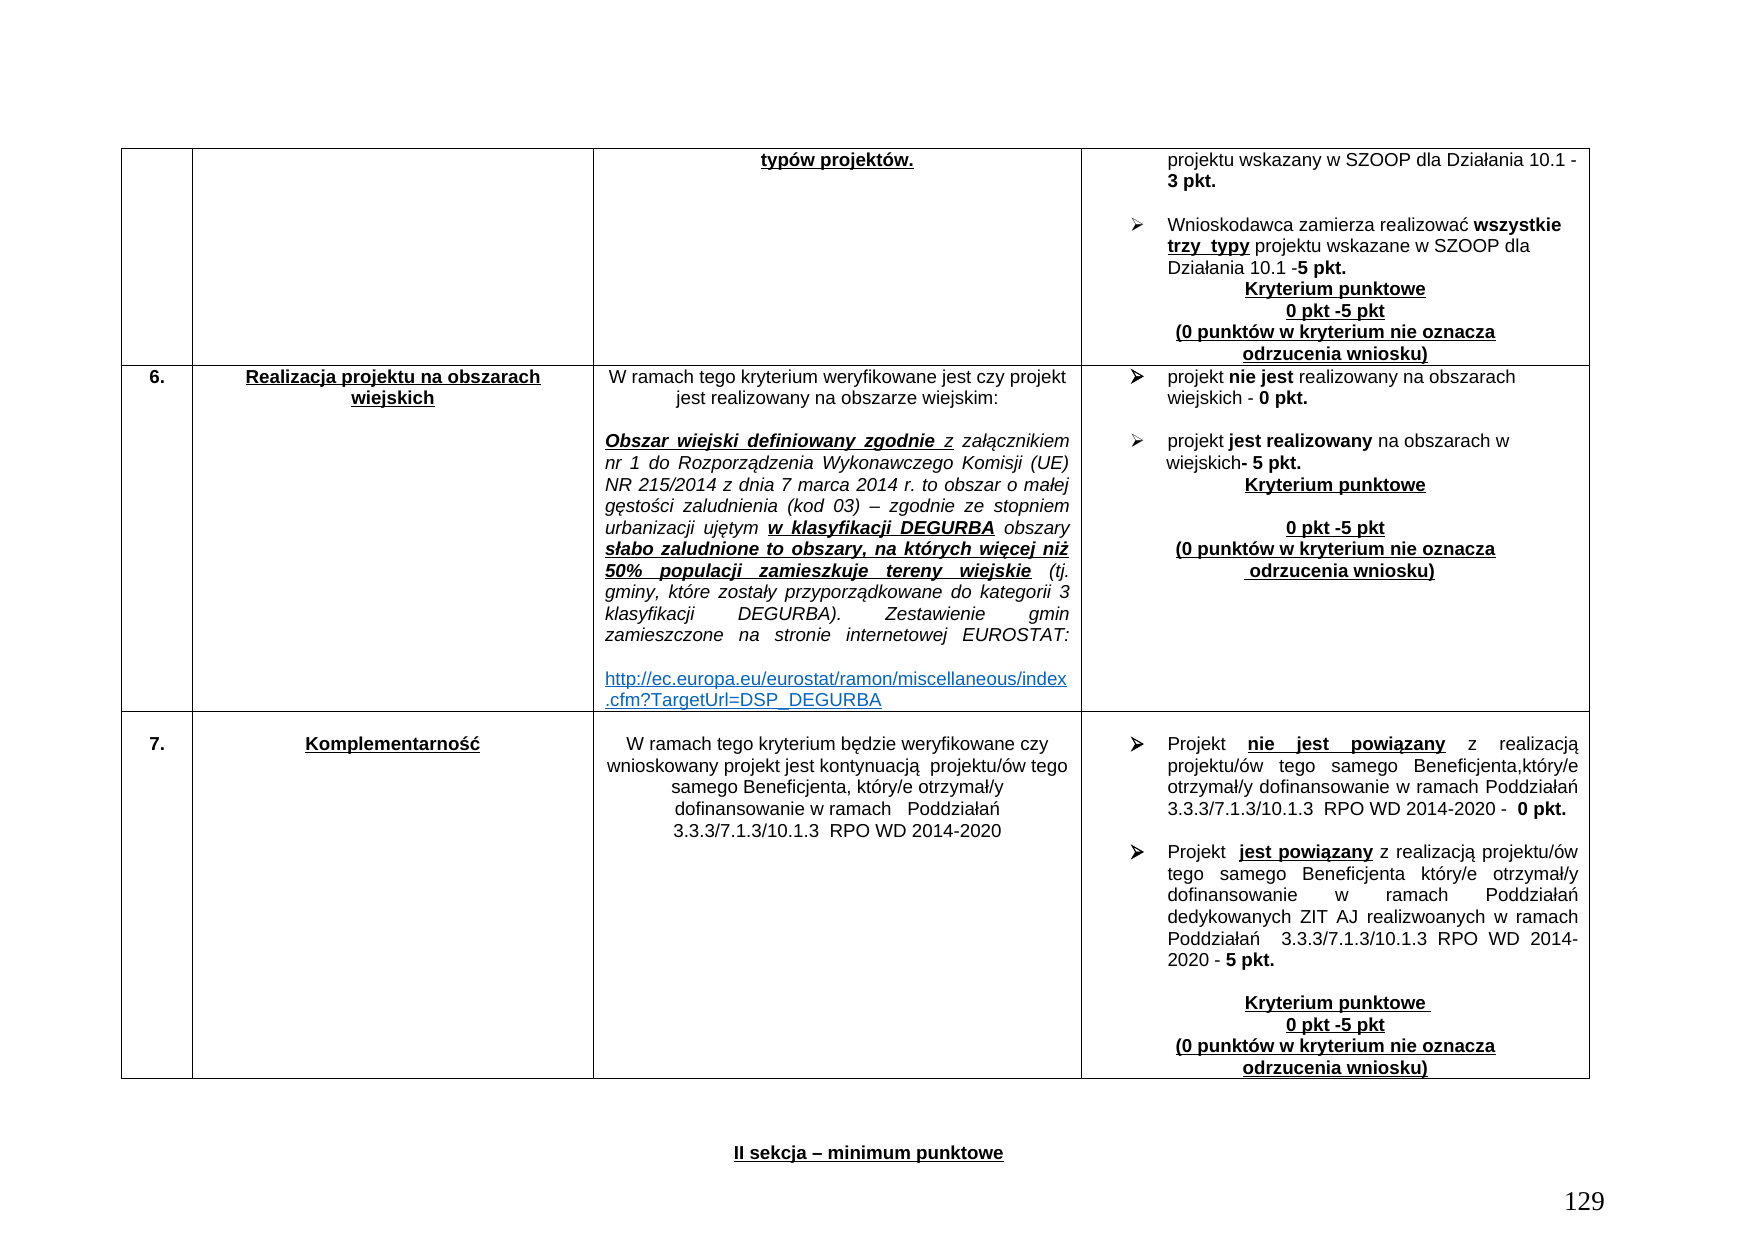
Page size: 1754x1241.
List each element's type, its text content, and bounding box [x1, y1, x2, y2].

table_cell 6. [122, 366, 192, 711]
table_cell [193, 149, 593, 364]
table_cell W ramach tego kryterium będzie weryfikowane czy wnioskowany projekt jest kontynuacją projektu/ów tego samego Beneficjenta, który/e otrzymał/y dofinansowanie w ramach Poddziałań 3.3.3/7.1.3/10.1.3 RPO WD 2014-2020 [594, 712, 1081, 1078]
table_cell projekt nie jest realizowany na obszarach wiejskich - 0 pkt. projekt jest realizowany na obszarach w wiejskich- 5 pkt. Kryterium punktowe 0 pkt -5 pkt (0 punktów w kryterium nie oznacza odrzucenia wniosku) [1082, 366, 1589, 711]
table_cell Projekt nie jest powiązany z realizacją projektu/ów tego samego Beneficjenta,który/e otrzymał/y dofinansowanie w ramach Poddziałań 3.3.3/7.1.3/10.1.3 RPO WD 2014-2020 - 0 pkt. Projekt jest powiązany z realizacją projektu/ów tego samego Beneficjenta który/e otrzymał/y dofinansowanie w ramach Poddziałań dedykowanych ZIT AJ realizwoanych w ramach Poddziałań 3.3.3/7.1.3/10.1.3 RPO WD 2014-2020 - 5 pkt. Kryterium punktowe 0 pkt -5 pkt (0 punktów w kryterium nie oznacza odrzucenia wniosku) [1082, 712, 1589, 1078]
table_cell 5. [122, 149, 192, 364]
table_cell W ramach tego kryterium weryfikowane jest czy projekt jest realizowany na obszarze wiejskim: Obszar wiejski definiowany zgodnie z załącznikiem nr 1 do Rozporządzenia Wykonawczego Komisji (UE) NR 215/2014 z dnia 7 marca 2014 r. to obszar o małej gęstości zaludnienia (kod 03) – zgodnie ze stopniem urbanizacji ujętym w klasyfikacji DEGURBA obszary słabo zaludnione to obszary, na których więcej niż 50% populacji zamieszkuje tereny wiejskie (tj. gminy, które zostały przyporządkowane do kategorii 3 klasyfikacji DEGURBA). Zestawienie gmin zamieszczone na stronie internetowej EUROSTAT:…………………………………………….. http://ec.europa.eu/eurostat/ramon/miscellaneous/index.cfm?TargetUrl=DSP_DEGURBA [594, 366, 1081, 711]
text II sekcja – minimum punktowe [133, 1142, 1604, 1163]
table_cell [594, 149, 1081, 364]
table_cell Komplementarność [193, 712, 593, 1078]
table_cell Realizacja projektu na obszarach wiejskich [193, 366, 593, 711]
table_cell 7. [122, 712, 192, 1078]
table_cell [1082, 149, 1589, 364]
